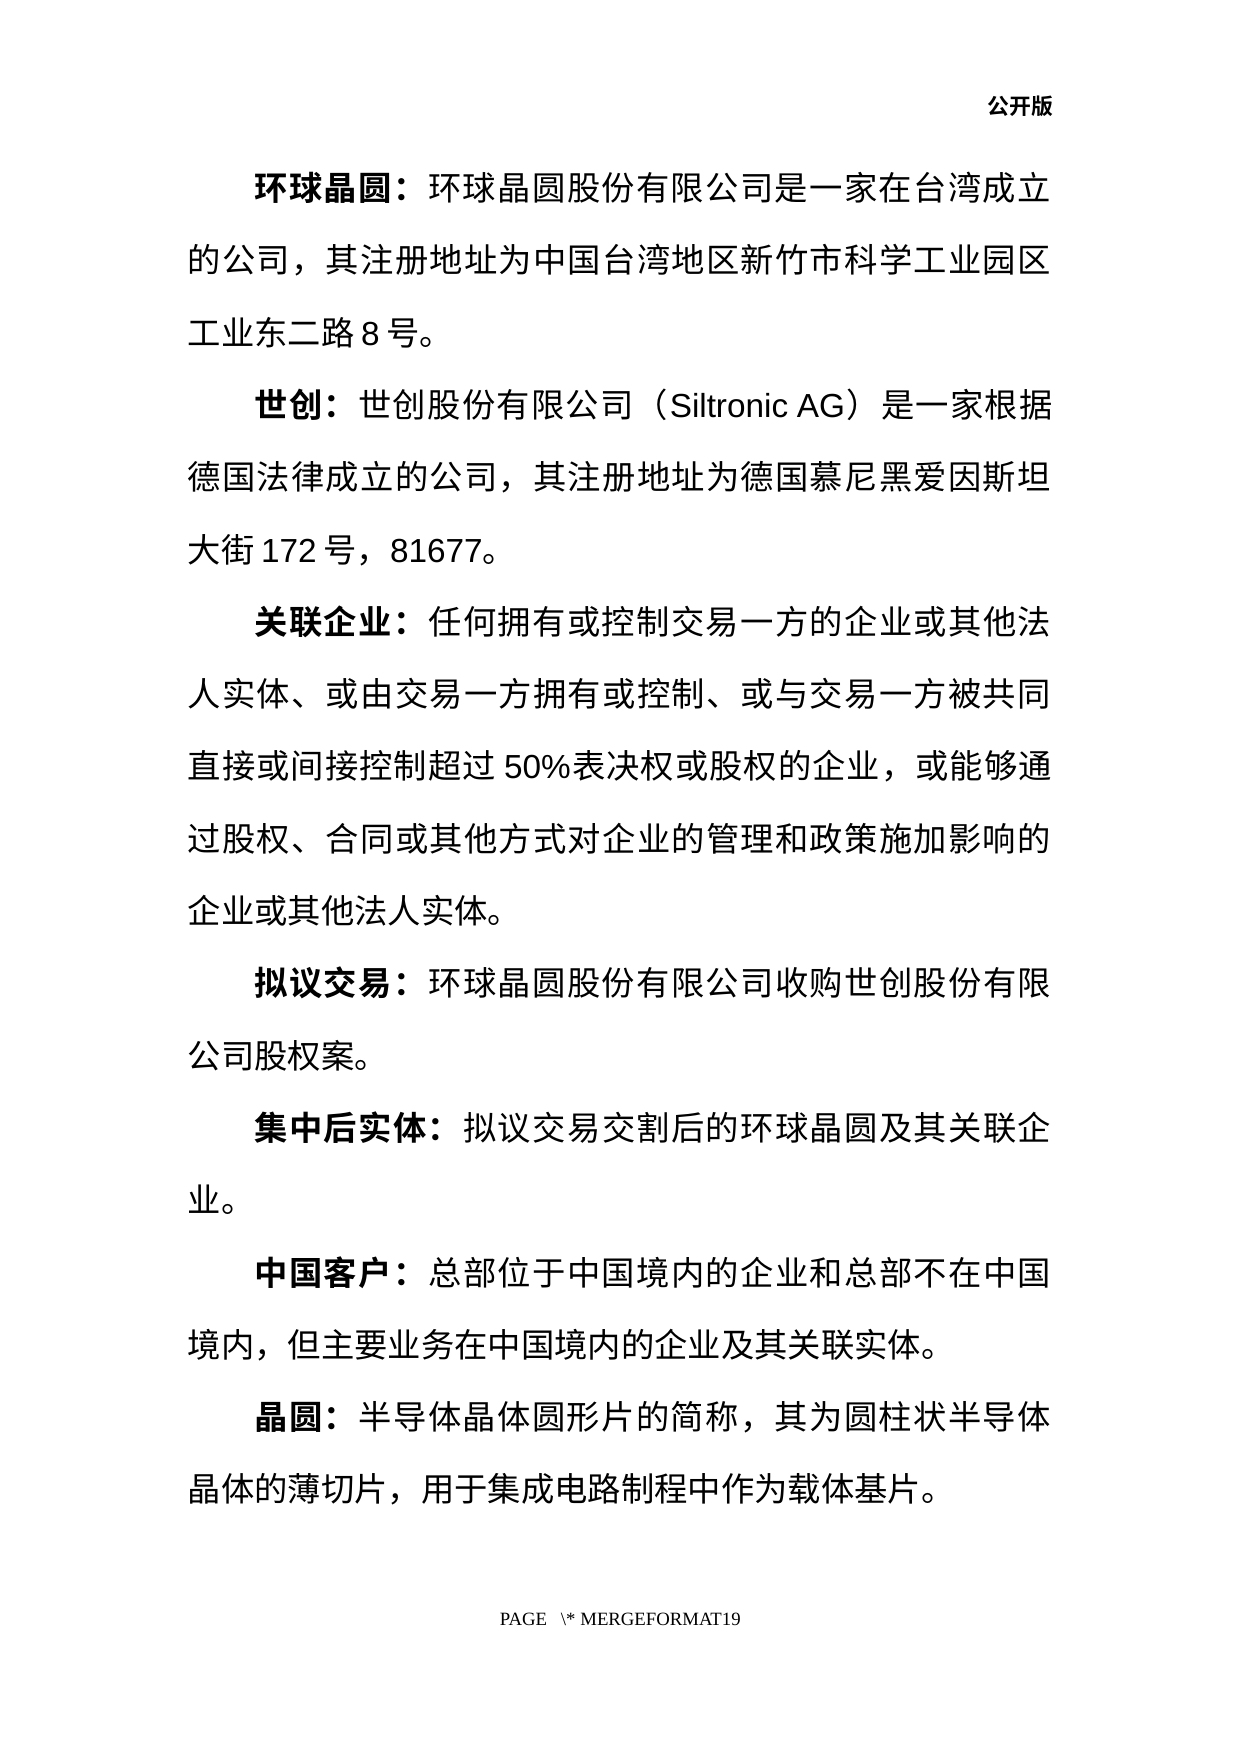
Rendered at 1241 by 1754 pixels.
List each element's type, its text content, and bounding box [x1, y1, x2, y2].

list 拟议交易：环球晶圆股份有限公司收购世创股份有限公司股权案。 [187, 957, 1053, 1078]
list 环球晶圆：环球晶圆股份有限公司是一家在台湾成立的公司，其注册地址为中国台湾地区新竹市科学工业园区工业东二路8号。 [187, 162, 1053, 355]
list 集中后实体：拟议交易交割后的环球晶圆及其关联企业。 [187, 1102, 1053, 1222]
list 晶圆：半导体晶体圆形片的简称，其为圆柱状半导体晶体的薄切片，用于集成电路制程中作为载体基片。 [187, 1391, 1053, 1511]
list 世创：世创股份有限公司（Siltronic AG）是一家根据德国法律成立的公司，其注册地址为德国慕尼黑爱因斯坦大街172号，81677。 [187, 379, 1053, 572]
list 中国客户：总部位于中国境内的企业和总部不在中国境内，但主要业务在中国境内的企业及其关联实体。 [187, 1246, 1053, 1367]
list 关联企业：任何拥有或控制交易一方的企业或其他法人实体、或由交易一方拥有或控制、或与交易一方被共同直接或间接控制超过50%表决权或股权的企业，或能够通过股权、合同或其他方式对企业的管理和政策施加影响的企业或其他法人实体。 [187, 596, 1053, 933]
